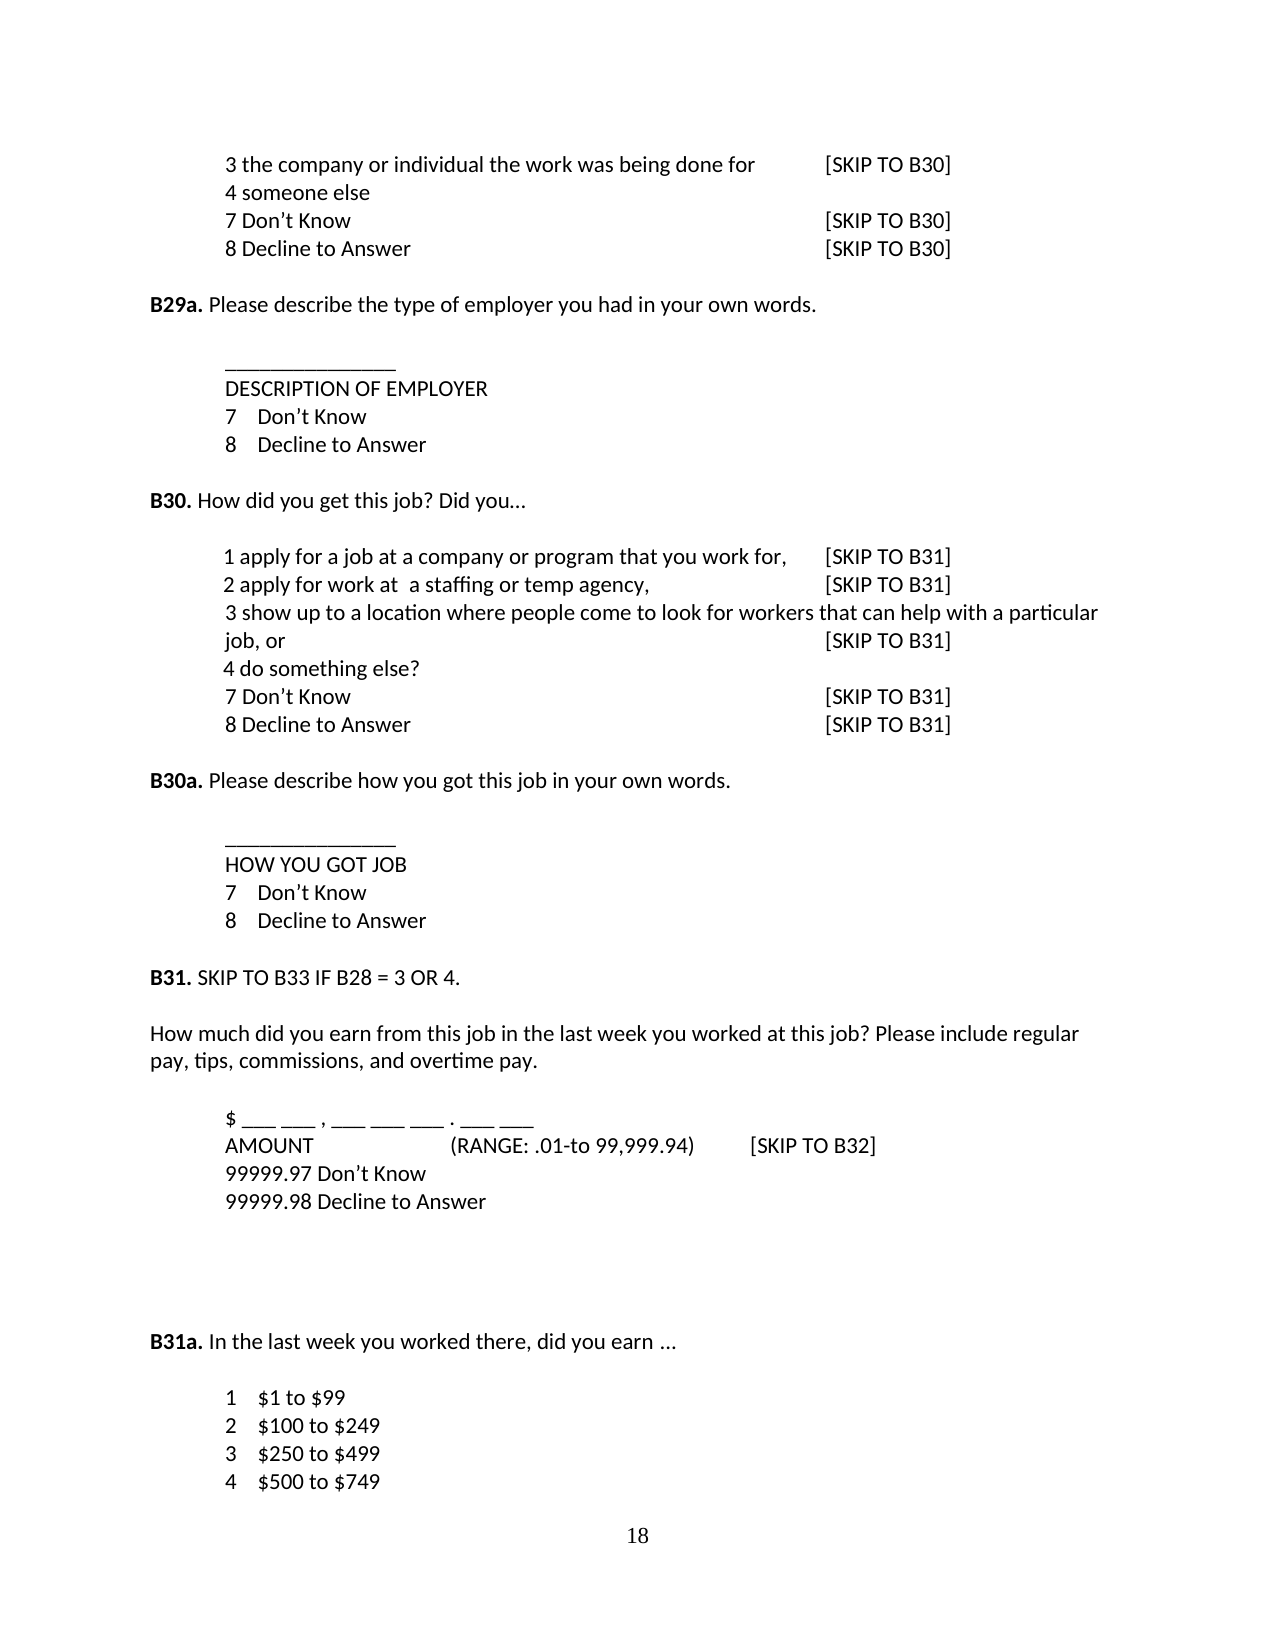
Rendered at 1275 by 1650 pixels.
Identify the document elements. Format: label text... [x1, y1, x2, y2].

text 4 $500 to $749 [150, 1467, 1125, 1495]
text 1 $1 to $99 [150, 1383, 1125, 1411]
text 2 $100 to $249 [150, 1411, 1125, 1439]
text 4 someone else [150, 178, 1125, 206]
text B30a. Please describe how you got this job in your own words. [150, 766, 1125, 794]
text AMOUNT (RANGE: .01-to 99,999.94) [SKIP TO B32] [150, 1131, 1125, 1159]
text 3 $250 to $499 [150, 1439, 1125, 1467]
text $ ___ ___ , ___ ___ ___ . ___ ___ [150, 1103, 1125, 1131]
text 3 the company or individual the work was being done for [SKIP TO B30] [150, 150, 1125, 178]
text B30. How did you get this job? Did you… [150, 486, 1125, 514]
text 4 do something else? [150, 654, 1125, 682]
text B31a. In the last week you worked there, did you earn ... [150, 1327, 1125, 1355]
text 7 Don’t Know [SKIP TO B31] [150, 682, 1125, 710]
text 1 apply for a job at a company or program that you work for, [SKIP TO B31] [150, 542, 1125, 570]
text B29a. Please describe the type of employer you had in your own words. [150, 290, 1125, 318]
text 99999.98 Decline to Answer [150, 1187, 1125, 1215]
text 8 Decline to Answer [SKIP TO B30] [150, 234, 1125, 262]
text 8 Decline to Answer [150, 907, 1125, 934]
text 8 Decline to Answer [SKIP TO B31] [150, 710, 1125, 738]
text 8 Decline to Answer [150, 430, 1125, 458]
text DESCRIPTION OF EMPLOYER [150, 374, 1125, 402]
text 7 Don’t Know [150, 878, 1125, 907]
text HOW YOU GOT JOB [150, 851, 1125, 878]
text 7 Don’t Know [SKIP TO B30] [150, 206, 1125, 234]
text 7 Don’t Know [150, 402, 1125, 430]
text How much did you earn from this job in the last week you worked at this job? Please include regular pay, tips, commissions, and overtime pay. [150, 1019, 1125, 1075]
text _______________ [150, 346, 1125, 374]
text 3 show up to a location where people come to look for workers that can help with a particular job, or [SKIP TO B31] [225, 598, 1125, 654]
text _______________ [150, 822, 1125, 851]
text 2 apply for work at a staffing or temp agency, [SKIP TO B31] [150, 570, 1125, 598]
text B31. SKIP TO B33 IF B28 = 3 OR 4. [150, 963, 1125, 991]
text 99999.97 Don’t Know [150, 1159, 1125, 1187]
